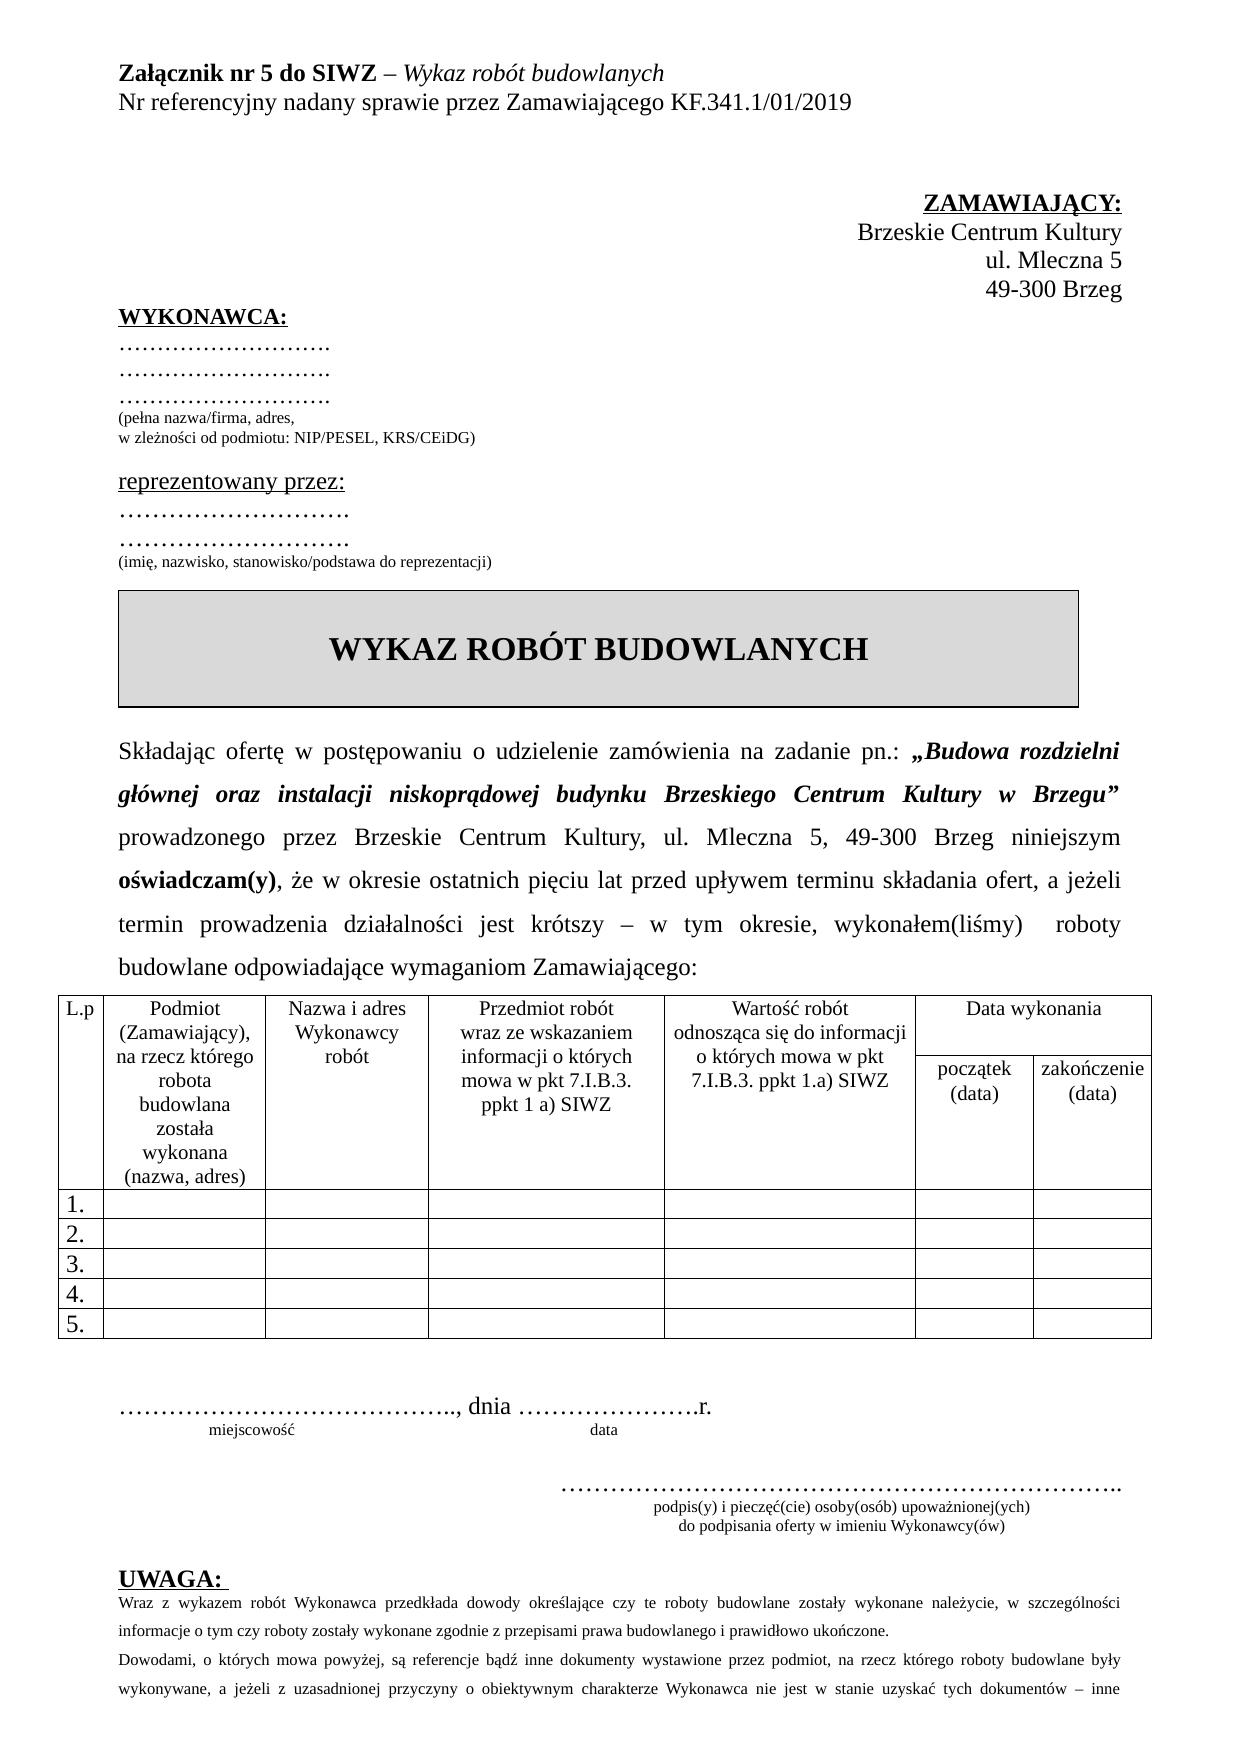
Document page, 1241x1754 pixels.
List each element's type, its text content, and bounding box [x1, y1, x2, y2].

text ………………………. [118, 494, 1122, 523]
table_cell [266, 1190, 428, 1218]
table_header Nazwa i adres Wykonawcy robót [266, 996, 428, 1188]
table_cell [665, 1249, 915, 1278]
text ul. Mleczna 5 [118, 245, 1122, 274]
text (imię, nazwisko, stanowisko/podstawa do reprezentacji) [118, 552, 1122, 571]
table_header Data wykonania [916, 996, 1151, 1055]
text miejscowość data [118, 1420, 1122, 1439]
table_header WYKAZ ROBÓT BUDOWLANYCH [119, 591, 1078, 706]
table_cell [665, 1190, 915, 1218]
table_cell [104, 1219, 265, 1248]
table_header Podmiot (Zamawiający), na rzecz którego robota budowlana została wykonana (nazwa, adres) [104, 996, 265, 1188]
table_cell 2. [59, 1219, 103, 1248]
table_cell [429, 1249, 664, 1278]
table_cell [916, 1219, 1033, 1248]
text ………………………………………………………….. [487, 1468, 1122, 1497]
table_cell [266, 1249, 428, 1278]
text WYKONAWCA: [118, 303, 1122, 329]
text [118, 1650, 1122, 1698]
text UWAGA: [118, 1564, 1122, 1592]
table_cell [1034, 1190, 1151, 1218]
table_cell [104, 1309, 265, 1337]
table_cell [266, 1219, 428, 1248]
table_cell [1034, 1219, 1151, 1248]
text ………………………. [118, 356, 1122, 382]
text Brzeskie Centrum Kultury [118, 217, 1122, 245]
table_cell [266, 1309, 428, 1337]
table_cell [104, 1279, 265, 1308]
text Wraz z wykazem robót Wykonawca przedkłada dowody określające czy te roboty budowlane zostały wykonane należycie, w szczególności informacje o tym czy roboty zostały wykonane zgodnie z przepisami prawa budowlanego i prawidłowo ukończone. [118, 1592, 1122, 1640]
table_cell [429, 1309, 664, 1337]
table_cell zakończenie (data) [1034, 1056, 1151, 1188]
table_cell [104, 1249, 265, 1278]
text ZAMAWIAJĄCY: [118, 188, 1122, 217]
table_header L.p [59, 996, 103, 1188]
table_cell [916, 1309, 1033, 1337]
table_header Przedmiot robót wraz ze wskazaniem informacji o których mowa w pkt 7.I.B.3. ppkt 1 a) SIWZ [429, 996, 664, 1188]
table_cell 1. [59, 1190, 103, 1218]
table_cell 5. [59, 1309, 103, 1337]
table_cell [1034, 1279, 1151, 1308]
table_cell [665, 1309, 915, 1337]
text w zleżności od podmiotu: NIP/PESEL, KRS/CEiDG) [118, 427, 1122, 447]
table_cell [429, 1190, 664, 1218]
table_cell [429, 1219, 664, 1248]
table_header Wartość robót odnosząca się do informacji o których mowa w pkt 7.I.B.3. ppkt 1.a) SIWZ [665, 996, 915, 1188]
table_cell [1034, 1309, 1151, 1337]
table_cell [665, 1279, 915, 1308]
text Składając ofertę w postępowaniu o udzielenie zamówienia na zadanie pn.: „Budowa rozdzielni głównej oraz instalacji niskoprądowej budynku Brzeskiego Centrum Kultury w Brzegu” prowadzonego przez Brzeskie Centrum Kultury, ul. Mleczna 5, 49-300 Brzeg niniejszym oświadczam(y), że w okresie ostatnich pięciu lat przed upływem terminu składania ofert, a jeżeli termin prowadzenia działalności jest krótszy – w tym okresie, wykonałem(liśmy) roboty budowlane odpowiadające wymaganiom Zamawiającego: [118, 736, 1122, 981]
table_cell [916, 1249, 1033, 1278]
text 49-300 Brzeg [118, 274, 1122, 303]
table_cell [429, 1279, 664, 1308]
table_cell 3. [59, 1249, 103, 1278]
table_cell 4. [59, 1279, 103, 1308]
text ………………………. [118, 382, 1122, 408]
text do podpisania oferty w imieniu Wykonawcy(ów) [487, 1516, 1122, 1535]
text ………………………. [118, 523, 1122, 552]
text reprezentowany przez: [118, 466, 1122, 494]
text podpis(y) i pieczęć(cie) osoby(osób) upoważnionej(ych) [487, 1497, 1122, 1516]
table_cell [916, 1190, 1033, 1218]
table_cell [665, 1219, 915, 1248]
text (pełna nazwa/firma, adres, [118, 408, 1122, 427]
table_cell [916, 1279, 1033, 1308]
table_cell [266, 1279, 428, 1308]
table_cell początek (data) [916, 1056, 1033, 1188]
table_cell [1034, 1249, 1151, 1278]
text ………………………. [118, 329, 1122, 356]
table_cell [104, 1190, 265, 1218]
text ………………………………….., dnia ………………….r. [118, 1391, 1122, 1420]
